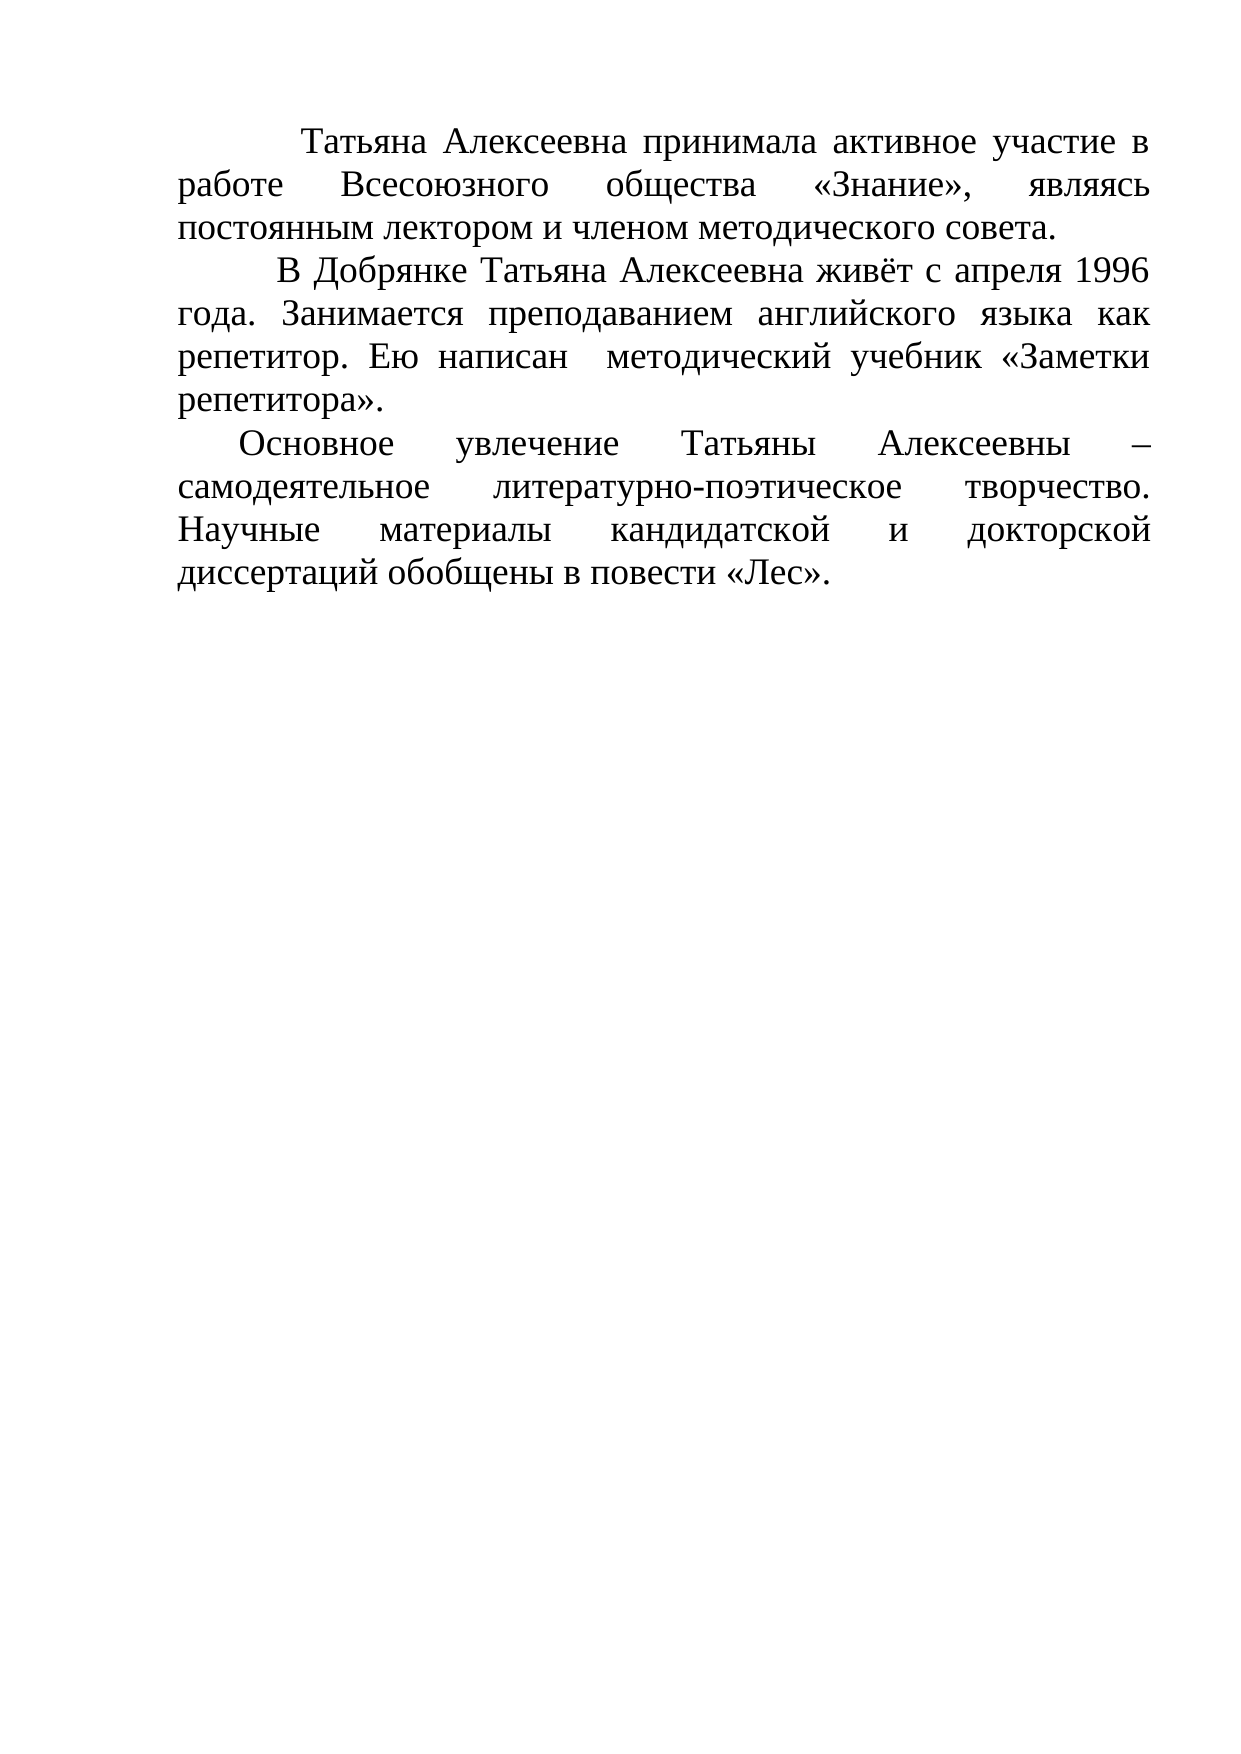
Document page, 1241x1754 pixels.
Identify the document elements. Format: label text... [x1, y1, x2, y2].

text Татьяна Алексеевна принимала активное участие в работе Всесоюзного общества «Знание», являясь постоянным лектором и членом методического совета. [177, 118, 1152, 247]
text Основное увлечение Татьяны Алексеевны – самодеятельное литературно-поэтическое творчество. Научные материалы кандидатской и докторской диссертаций обобщены в повести «Лес». [177, 420, 1152, 592]
text В Добрянке Татьяна Алексеевна живёт с апреля 1996 года. Занимается преподаванием английского языка как репетитор. Ею написан методический учебник «Заметки репетитора». [177, 247, 1152, 420]
